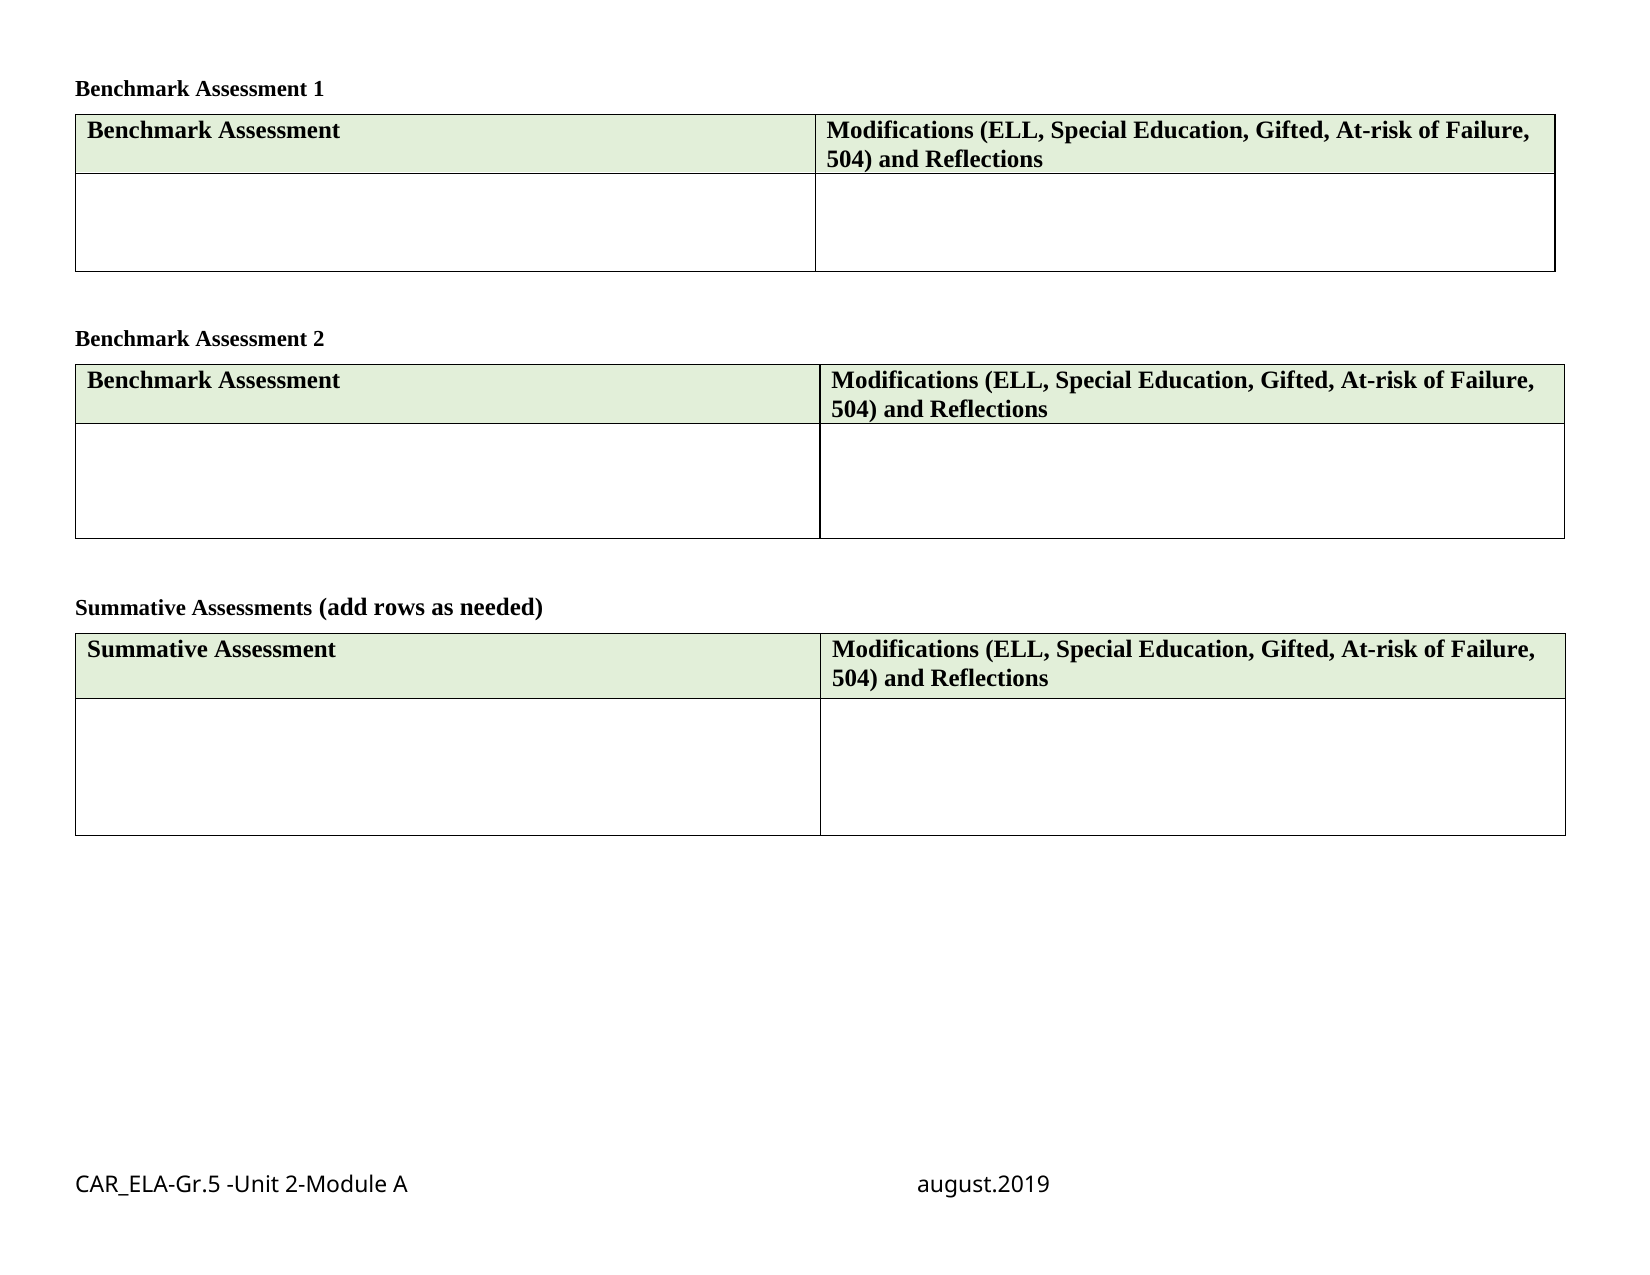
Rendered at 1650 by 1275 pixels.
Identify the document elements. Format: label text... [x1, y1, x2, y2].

table_header Summative Assessment [76, 634, 820, 698]
table_header Benchmark Assessment [76, 115, 815, 172]
table_header Modifications (ELL, Special Education, Gifted, At-risk of Failure, 504) and Reflections [816, 115, 1554, 172]
table_header Modifications (ELL, Special Education, Gifted, At-risk of Failure, 504) and Reflections [821, 634, 1565, 698]
table_cell [821, 699, 1565, 835]
table_cell [76, 174, 815, 271]
table_header Modifications (ELL, Special Education, Gifted, At-risk of Failure, 504) and Reflections [821, 365, 1564, 423]
table_header Benchmark Assessment [76, 365, 819, 423]
text Benchmark Assessment 2 [75, 325, 1575, 352]
table_cell [76, 424, 819, 537]
table_cell [816, 174, 1554, 271]
text Benchmark Assessment 1 [75, 75, 1575, 101]
text Summative Assessments (add rows as needed) [75, 592, 1575, 621]
table_cell [821, 424, 1564, 537]
table_cell [76, 699, 820, 835]
